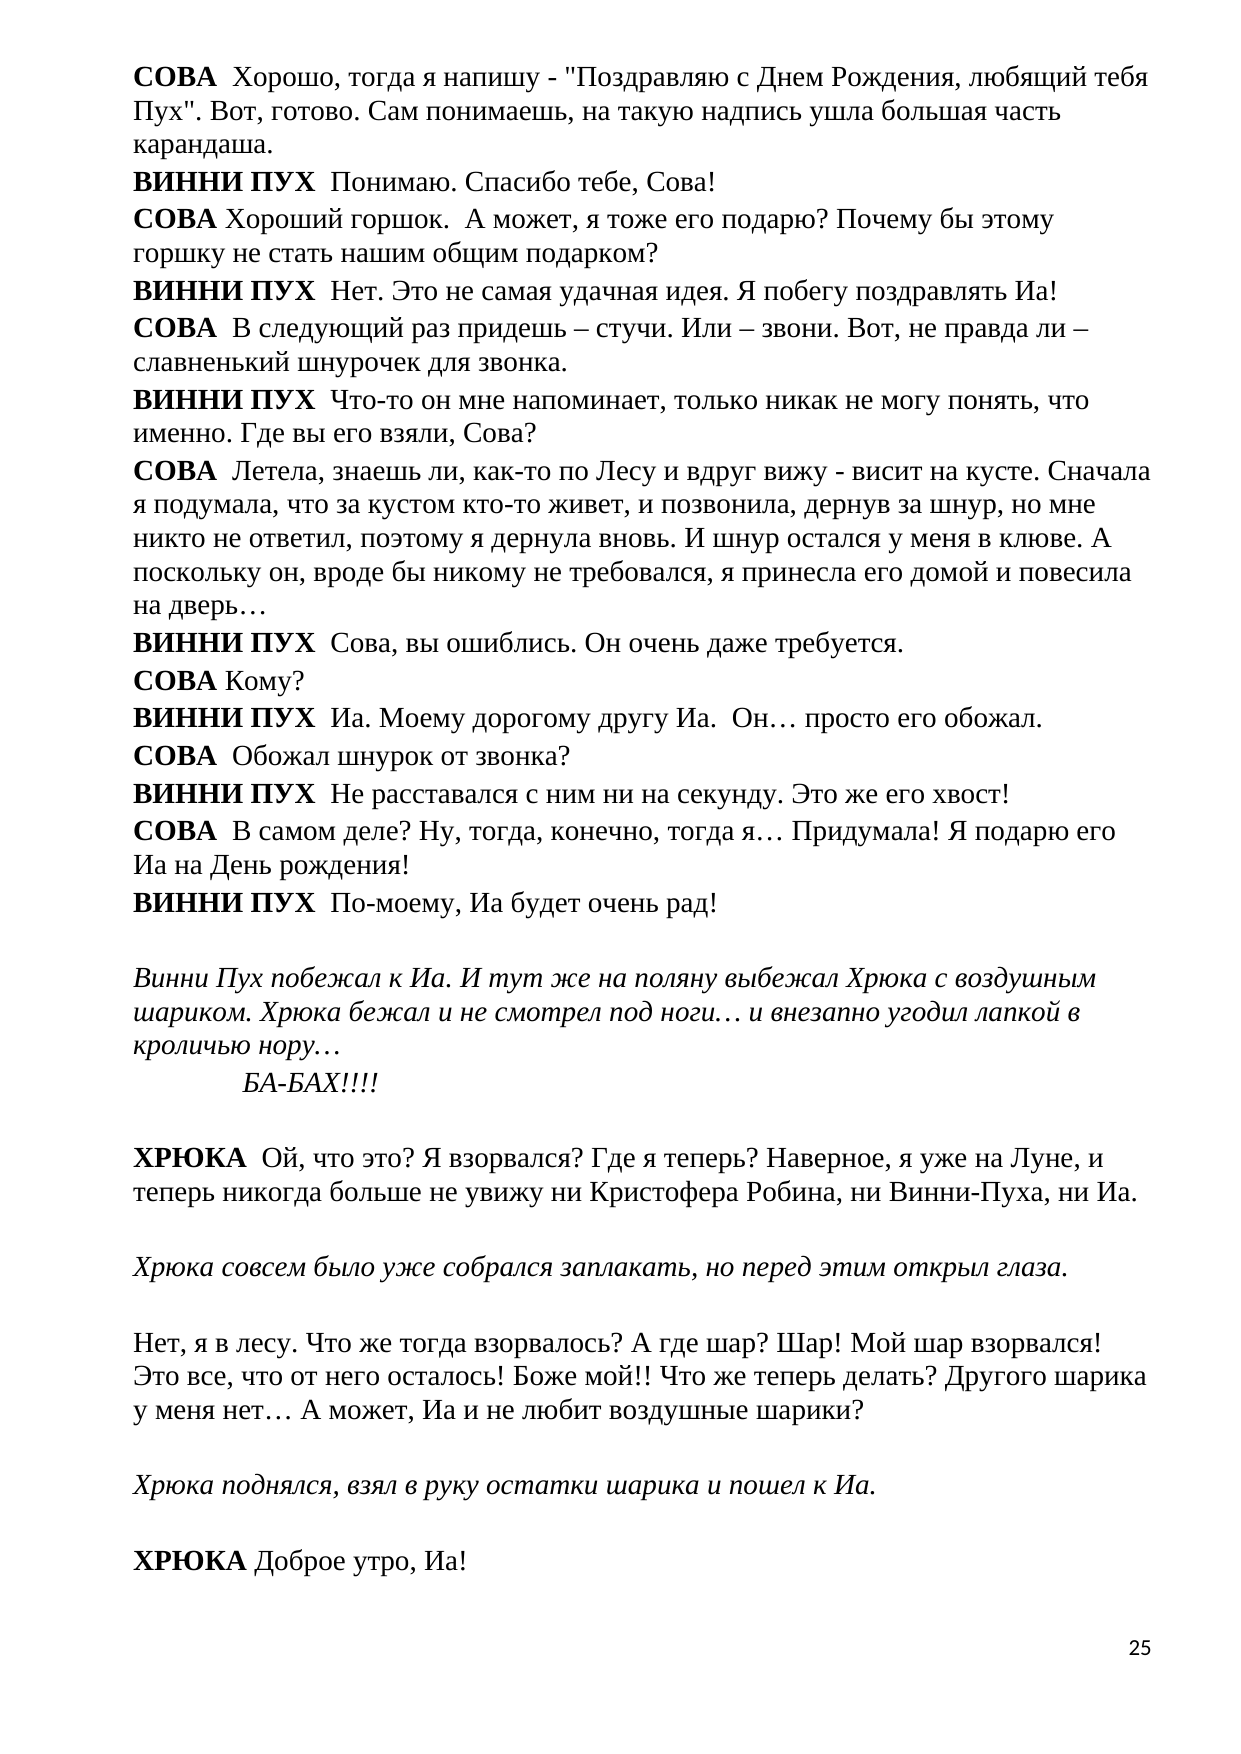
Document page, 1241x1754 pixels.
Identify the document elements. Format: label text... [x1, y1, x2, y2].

text ВИННИ ПУХ Сова, вы ошиблись. Он очень даже требуется. [133, 625, 1152, 658]
text ВИННИ ПУХ Понимаю. Спасибо тебе, Сова! [133, 164, 1152, 197]
text СОВА В самом деле? Ну, тогда, конечно, тогда я… Придумала! Я подарю его Иа на День рождения! [133, 813, 1152, 881]
text СОВА Кому? [133, 663, 1152, 696]
text Винни Пух побежал к Иа. И тут же на поляну выбежал Хрюка с воздушным шариком. Хрюка бежал и не смотрел под ноги… и внезапно угодил лапкой в кроличью нору… [133, 960, 1152, 1061]
text Хрюка поднялся, взял в руку остатки шарика и пошел к Иа. [133, 1467, 1152, 1501]
text ВИННИ ПУХ Что-то он мне напоминает, только никак не могу понять, что именно. Где вы его взяли, Сова? [133, 382, 1152, 449]
text СОВА Обожал шнурок от звонка? [133, 738, 1152, 772]
text ВИННИ ПУХ Нет. Это не самая удачная идея. Я побегу поздравлять Иа! [133, 273, 1152, 306]
text БА-БАХ!!!! [133, 1065, 1152, 1098]
text СОВА Хороший горшок. А может, я тоже его подарю? Почему бы этому горшку не стать нашим общим подарком? [133, 202, 1152, 269]
text Нет, я в лесу. Что же тогда взорвалось? А где шар? Шар! Мой шар взорвался! Это все, что от него осталось! Боже мой!! Что же теперь делать? Другого шарика у меня нет… А может, Иа и не любит воздушные шарики? [133, 1325, 1152, 1425]
text ХРЮКА Ой, что это? Я взорвался? Где я теперь? Наверное, я уже на Луне, и теперь никогда больше не увижу ни Кристофера Робина, ни Винни-Пуха, ни Иа. [133, 1140, 1152, 1207]
text СОВА Летела, знаешь ли, как-то по Лесу и вдруг вижу - висит на кусте. Сначала я подумала, что за кустом кто-то живет, и позвонила, дернув за шнур, но мне никто не ответил, поэтому я дернула вновь. И шнур остался у меня в клюве. А поскольку он, вроде бы никому не требовался, я принесла его домой и повесила на дверь… [133, 453, 1152, 621]
text СОВА В следующий раз придешь – стучи. Или – звони. Вот, не правда ли – славненький шнурочек для звонка. [133, 311, 1152, 378]
text ВИННИ ПУХ Иа. Моему дорогому другу Иа. Он… просто его обожал. [133, 700, 1152, 734]
text СОВА Хорошо, тогда я напишу - "Поздравляю с Днем Рождения, любящий тебя Пух". Вот, готово. Сам понимаешь, на такую надпись ушла большая часть карандаша. [133, 59, 1152, 160]
text ХРЮКА Доброе утро, Иа! [133, 1543, 1152, 1576]
text ВИННИ ПУХ По-моему, Иа будет очень рад! [133, 885, 1152, 918]
text Хрюка совсем было уже собрался заплакать, но перед этим открыл глаза. [133, 1249, 1152, 1283]
text ВИННИ ПУХ Не расставался с ним ни на секунду. Это же его хвост! [133, 776, 1152, 809]
